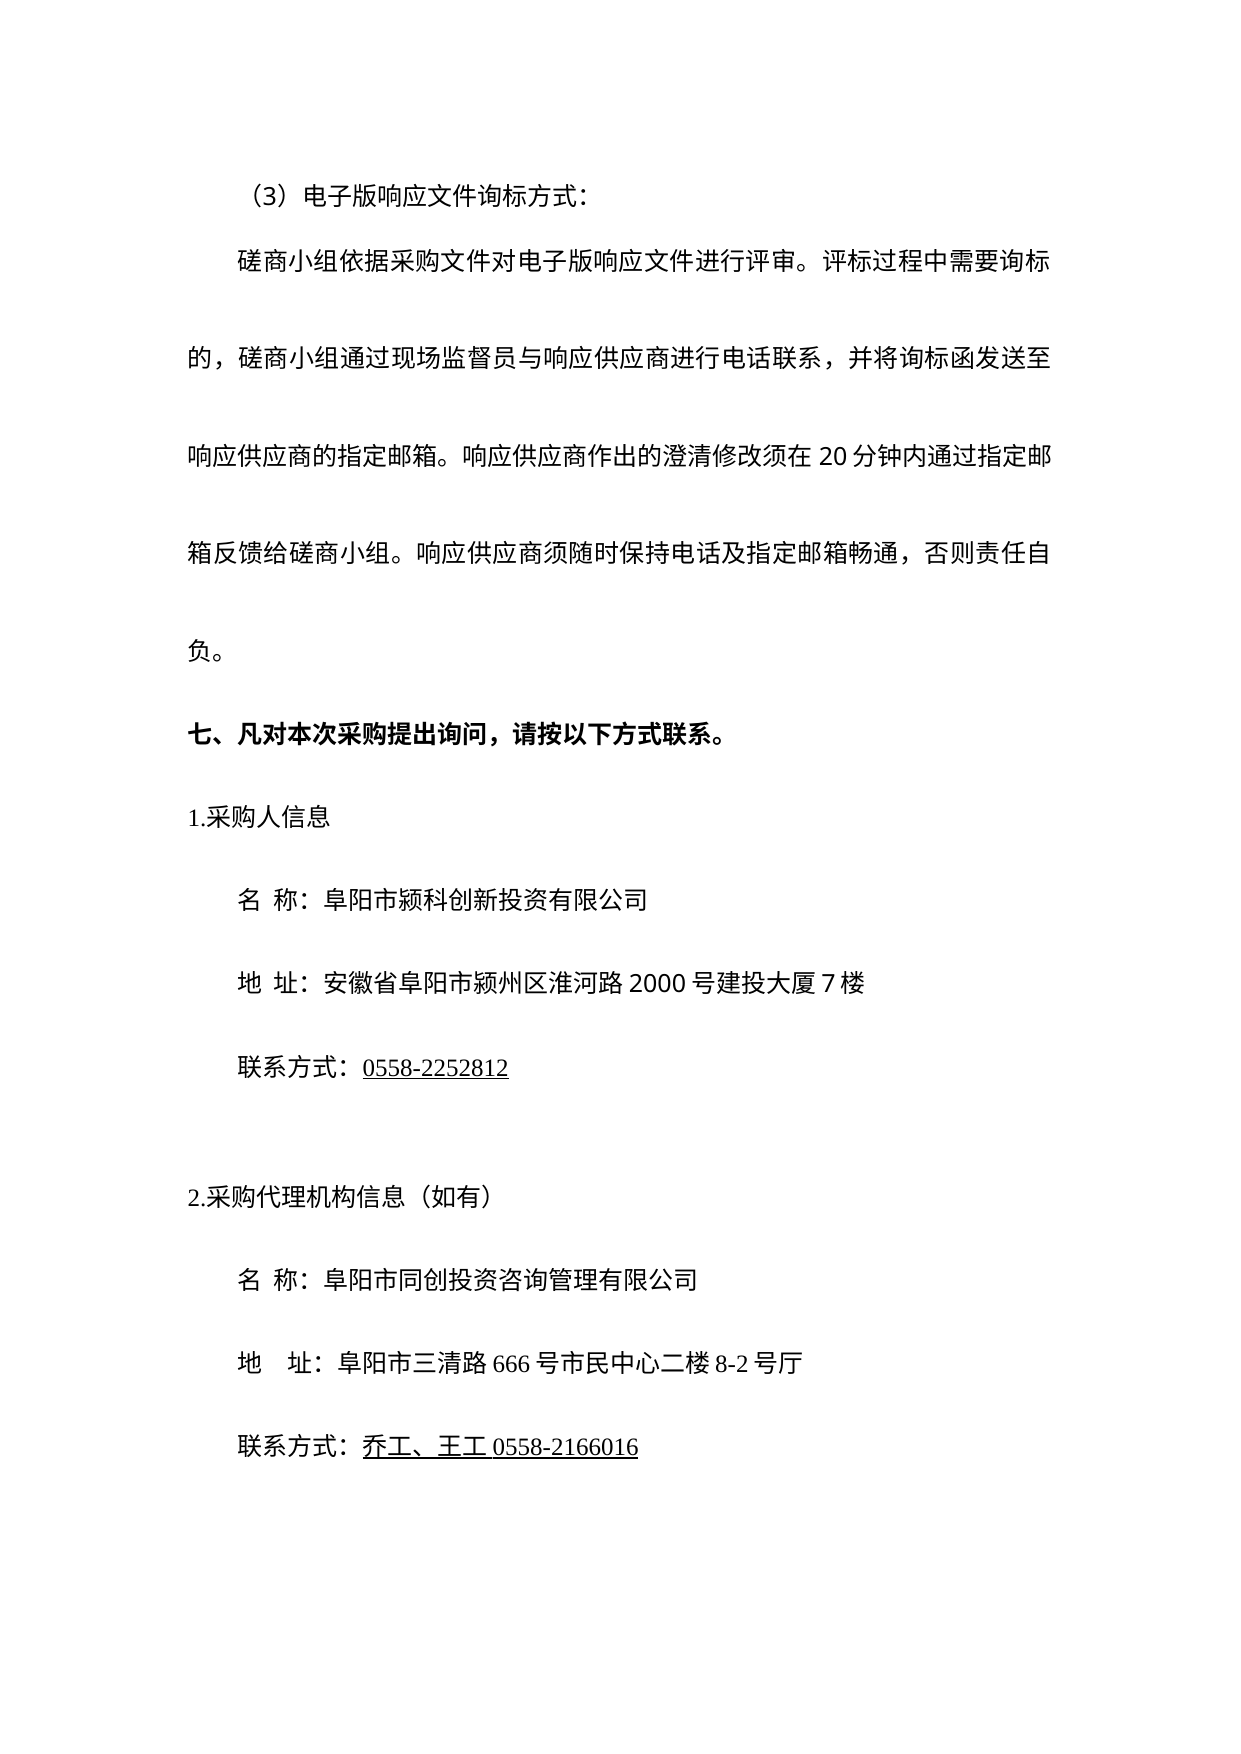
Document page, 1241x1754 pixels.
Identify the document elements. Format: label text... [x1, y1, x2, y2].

text 地 址：阜阳市三清路666号市民中心二楼8-2号厅 [187, 1329, 1053, 1394]
text 联系方式：0558-2252812 [187, 1033, 1053, 1098]
text 名 称：阜阳市同创投资咨询管理有限公司 [187, 1246, 1053, 1311]
text 联系方式：乔工、王工0558-2166016 [187, 1412, 1053, 1477]
text 2.采购代理机构信息（如有） [187, 1163, 1053, 1228]
text （3）电子版响应文件询标方式： [187, 162, 1053, 227]
text 名 称：阜阳市颍科创新投资有限公司 [187, 866, 1053, 931]
text 地 址：安徽省阜阳市颍州区淮河路2000号建投大厦7楼 [187, 949, 1053, 1014]
text 磋商小组依据采购文件对电子版响应文件进行评审。评标过程中需要询标的，磋商小组通过现场监督员与响应供应商进行电话联系，并将询标函发送至响应供应商的指定邮箱。响应供应商作出的澄清修改须在20分钟内通过指定邮箱反馈给磋商小组。响应供应商须随时保持电话及指定邮箱畅通，否则责任自负。 [187, 227, 1053, 682]
text 七、凡对本次采购提出询问，请按以下方式联系。 [187, 700, 1053, 765]
text 1.采购人信息 [187, 783, 1053, 848]
